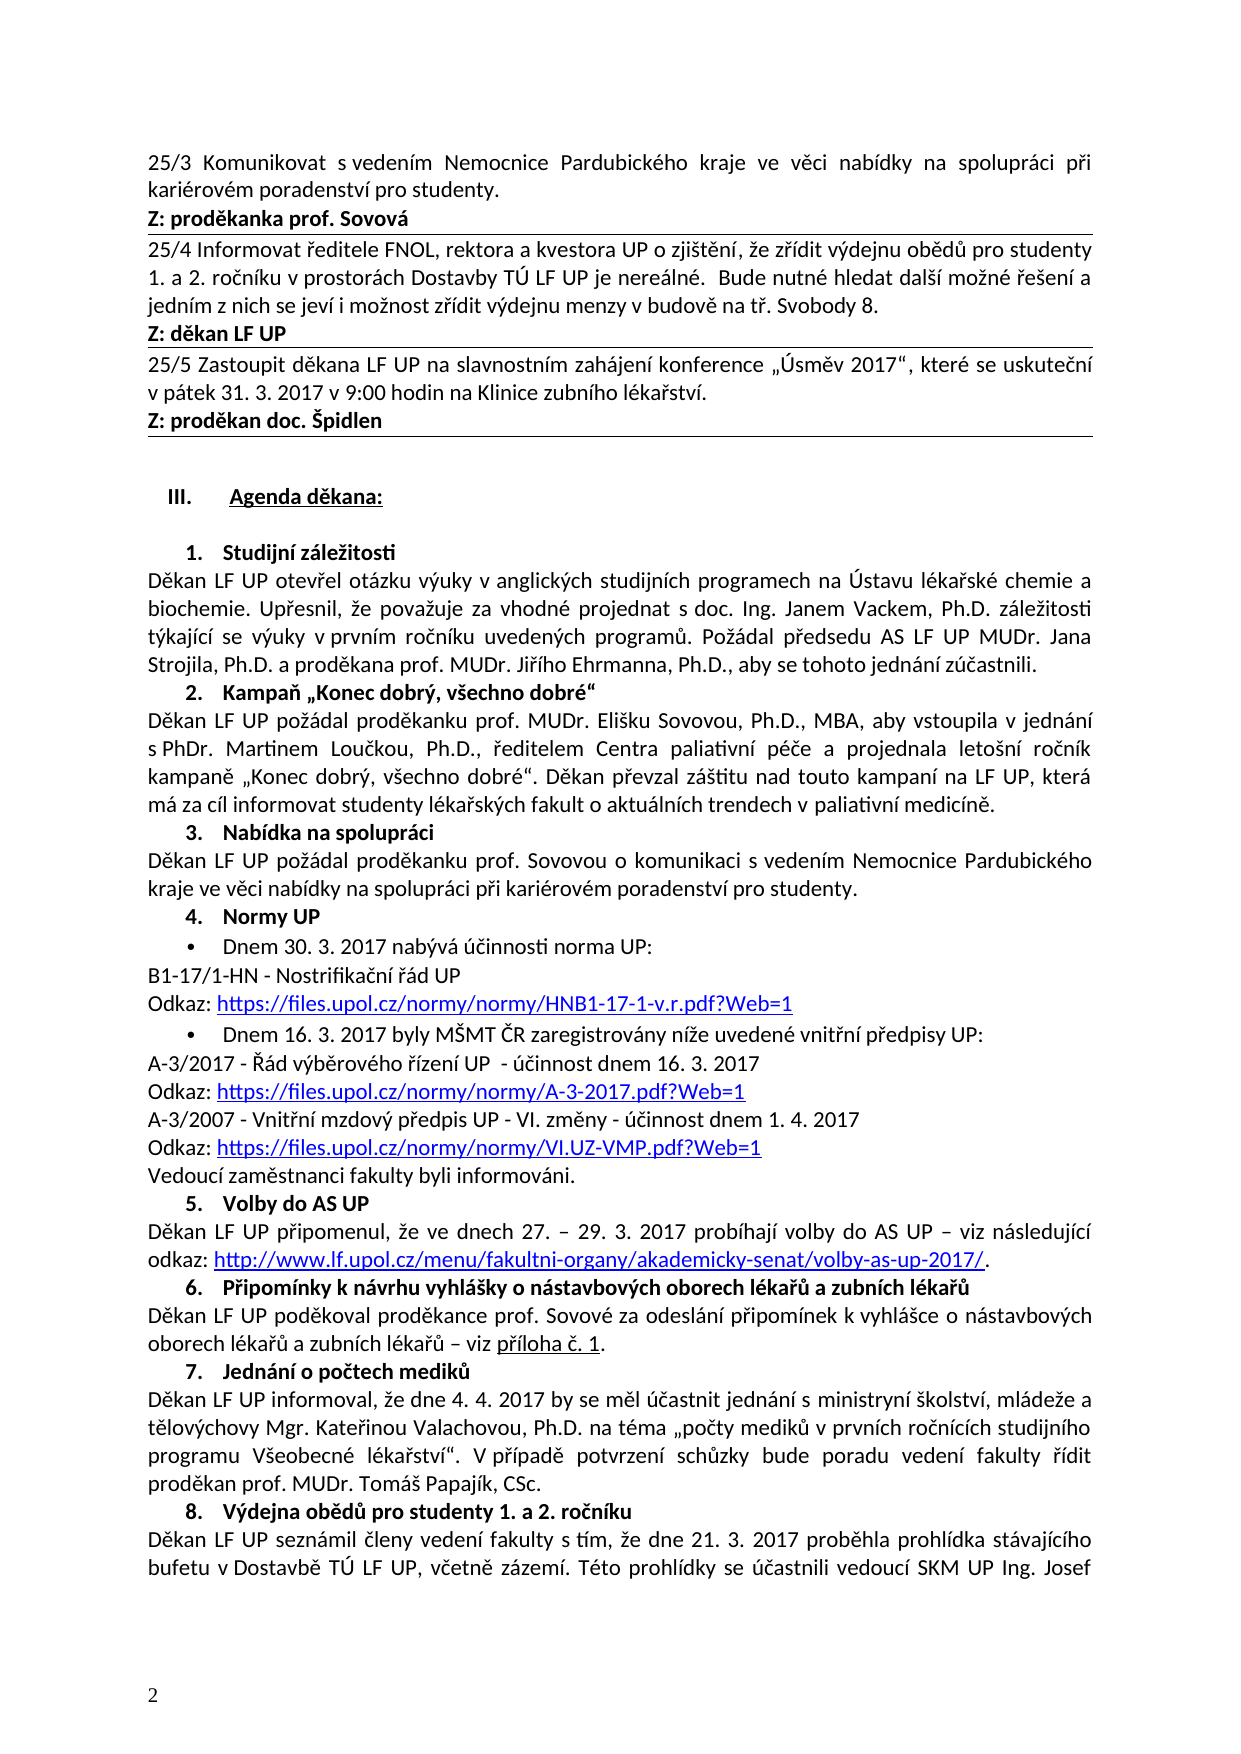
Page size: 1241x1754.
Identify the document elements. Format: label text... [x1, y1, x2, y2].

list B1-17/1-HN - Nostrifikační řád UP [148, 961, 1093, 989]
text Děkan LF UP otevřel otázku výuky v anglických studijních programech na Ústavu lékařské chemie a biochemie. Upřesnil, že považuje za vhodné projednat s doc. Ing. Janem Vackem, Ph.D. záležitosti týkající se výuky v prvním ročníku uvedených programů. Požádal předsedu AS LF UP MUDr. Jana Strojila, Ph.D. a proděkana prof. MUDr. Jiřího Ehrmanna, Ph.D., aby se tohoto jednání zúčastnili. [148, 566, 1093, 678]
list Výdejna obědů pro studenty 1. a 2. ročníku [185, 1497, 1093, 1525]
list Agenda děkana: [192, 482, 1093, 510]
list Připomínky k návrhu vyhlášky o nástavbových oborech lékařů a zubních lékařů [185, 1273, 1093, 1301]
text 25/3 Komunikovat s vedením Nemocnice Pardubického kraje ve věci nabídky na spolupráci při kariérovém poradenství pro studenty. [148, 148, 1093, 204]
text 25/4 Informovat ředitele FNOL, rektora a kvestora UP o zjištění, že zřídit výdejnu obědů pro studenty 1. a 2. ročníku v prostorách Dostavby TÚ LF UP je nereálné. Bude nutné hledat další možné řešení a jedním z nich se jeví i možnost zřídit výdejnu menzy v budově na tř. Svobody 8. [148, 235, 1093, 319]
list Kampaň „Konec dobrý, všechno dobré“ [185, 678, 1093, 706]
list A-3/2017 - Řád výběrového řízení UP - účinnost dnem 16. 3. 2017 [148, 1049, 1093, 1077]
list Odkaz: https://files.upol.cz/normy/normy/A-3-2017.pdf?Web=1 [148, 1077, 1093, 1105]
text Vedoucí zaměstnanci fakulty byli informováni. [148, 1161, 1093, 1189]
list Normy UP [185, 902, 1093, 930]
text Děkan LF UP poděkoval proděkance prof. Sovové za odeslání připomínek k vyhlášce o nástavbových oborech lékařů a zubních lékařů – viz příloha č. 1. [148, 1301, 1093, 1357]
text Děkan LF UP požádal proděkanku prof. Sovovou o komunikaci s vedením Nemocnice Pardubického kraje ve věci nabídky na spolupráci při kariérovém poradenství pro studenty. [148, 846, 1093, 902]
list Jednání o počtech mediků [185, 1357, 1093, 1385]
text Z: proděkan doc. Špidlen [148, 403, 1093, 436]
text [148, 1525, 1093, 1581]
list A-3/2007 - Vnitřní mzdový předpis UP - VI. změny - účinnost dnem 1. 4. 2017 [148, 1105, 1093, 1133]
list Studijní záležitosti [185, 538, 1093, 566]
text Děkan LF UP informoval, že dne 4. 4. 2017 by se měl účastnit jednání s ministryní školství, mládeže a tělovýchovy Mgr. Kateřinou Valachovou, Ph.D. na téma „počty mediků v prvních ročnících studijního programu Všeobecné lékařství“. V případě potvrzení schůzky bude poradu vedení fakulty řídit proděkan prof. MUDr. Tomáš Papajík, CSc. [148, 1385, 1093, 1497]
list Nabídka na spolupráci [185, 818, 1093, 846]
list Dnem 16. 3. 2017 byly MŠMT ČR zaregistrovány níže uvedené vnitřní předpisy UP: [185, 1017, 1093, 1049]
text Děkan LF UP požádal proděkanku prof. MUDr. Elišku Sovovou, Ph.D., MBA, aby vstoupila v jednání s PhDr. Martinem Loučkou, Ph.D., ředitelem Centra paliativní péče a projednala letošní ročník kampaně „Konec dobrý, všechno dobré“. Děkan převzal záštitu nad touto kampaní na LF UP, která má za cíl informovat studenty lékařských fakult o aktuálních trendech v paliativní medicíně. [148, 706, 1093, 818]
text Děkan LF UP připomenul, že ve dnech 27. – 29. 3. 2017 probíhají volby do AS UP – viz následující odkaz: http://www.lf.upol.cz/menu/fakultni-organy/akademicky-senat/volby-as-up-2017/. [148, 1217, 1093, 1273]
list Odkaz: https://files.upol.cz/normy/normy/HNB1-17-1-v.r.pdf?Web=1 [148, 989, 1093, 1017]
list Volby do AS UP [185, 1189, 1093, 1217]
list Odkaz: https://files.upol.cz/normy/normy/VI.UZ-VMP.pdf?Web=1 [148, 1133, 1093, 1161]
text Z: proděkanka prof. Sovová [148, 204, 1093, 234]
text 25/5 Zastoupit děkana LF UP na slavnostním zahájení konference „Úsměv 2017“, které se uskuteční v pátek 31. 3. 2017 v 9:00 hodin na Klinice zubního lékařství. [148, 348, 1093, 403]
text Z: děkan LF UP [148, 319, 1093, 347]
list Dnem 30. 3. 2017 nabývá účinnosti norma UP: [185, 930, 1093, 961]
